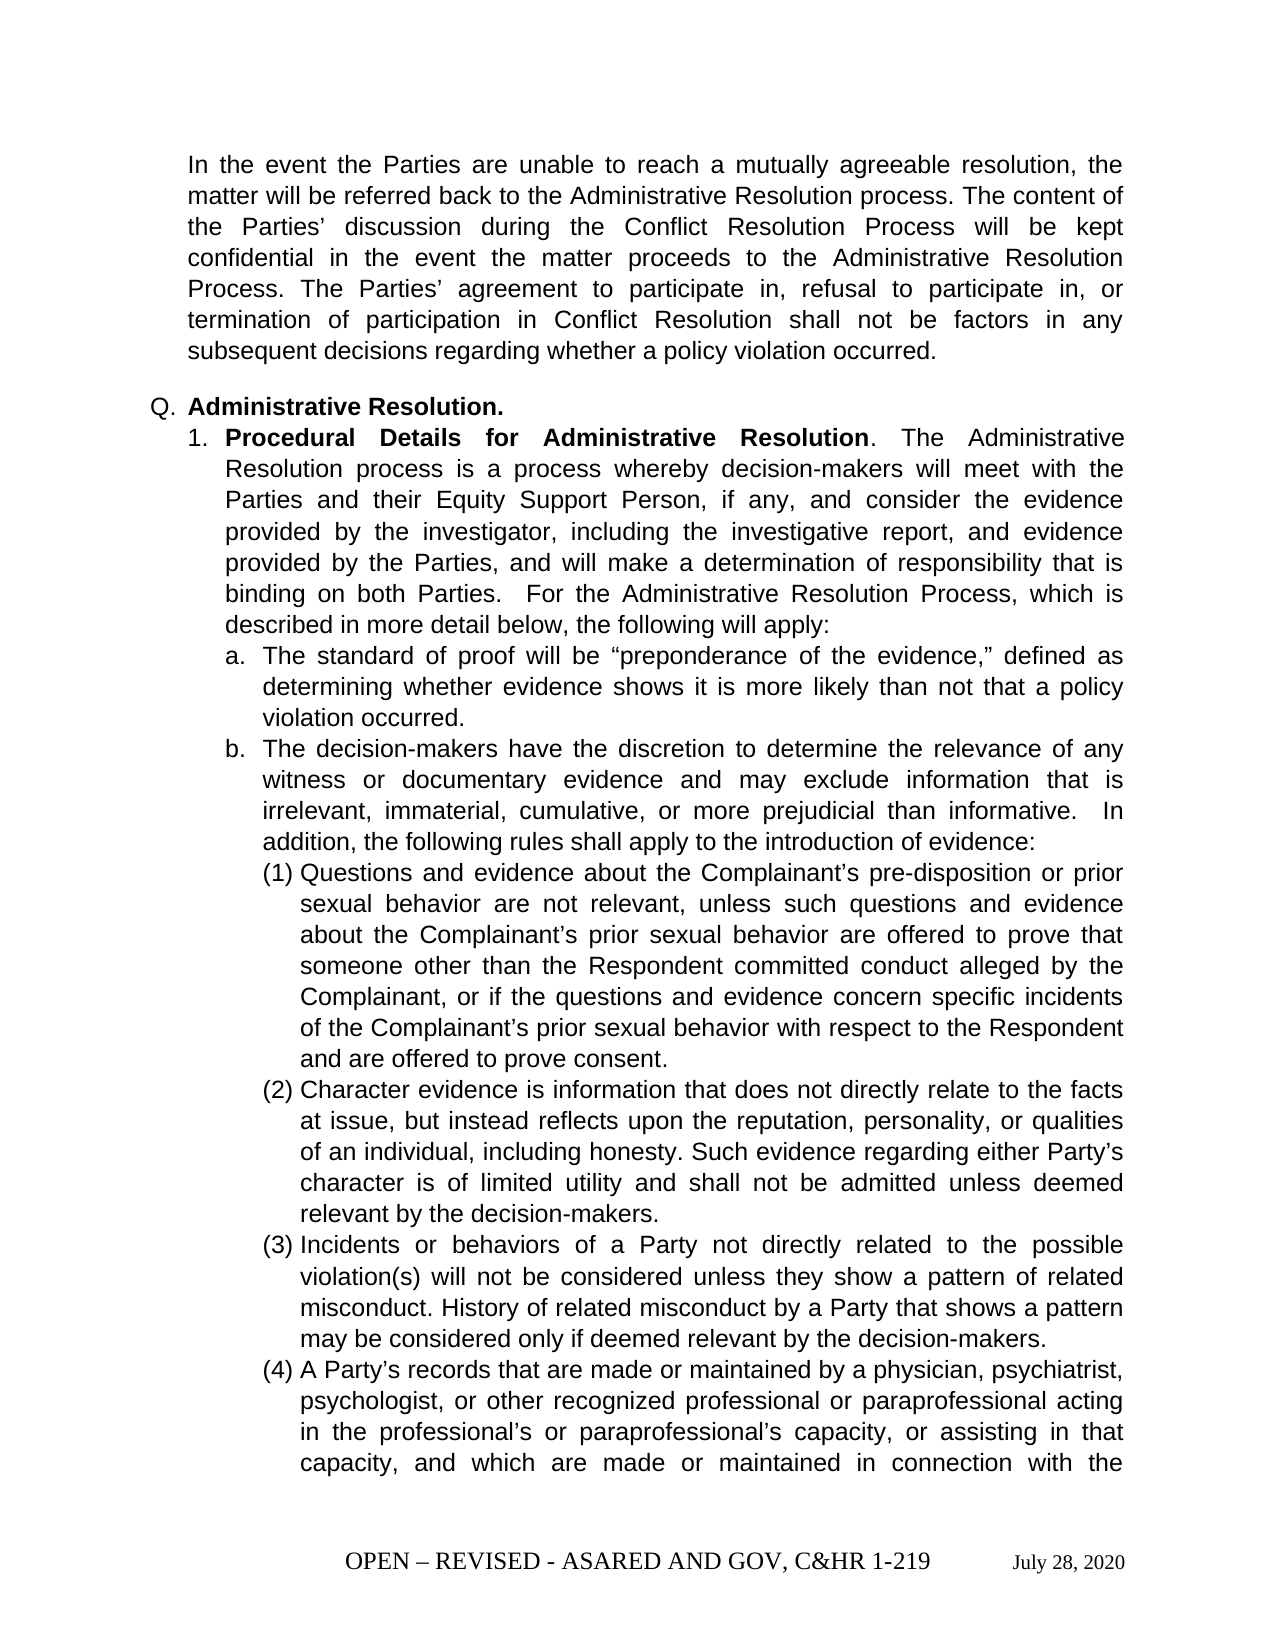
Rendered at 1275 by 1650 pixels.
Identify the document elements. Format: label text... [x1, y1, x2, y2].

text In the event the Parties are unable to reach a mutually agreeable resolution, the matter will be referred back to the Administrative Resolution process. The content of the Parties’ discussion during the Conflict Resolution Process will be kept confidential in the event the matter proceeds to the Administrative Resolution Process. The Parties’ agreement to participate in, refusal to participate in, or termination of participation in Conflict Resolution shall not be factors in any subsequent decisions regarding whether a policy violation occurred. [187, 150, 1125, 365]
list The standard of proof will be “preponderance of the evidence,” defined as determining whether evidence shows it is more likely than not that a policy violation occurred. [225, 641, 1125, 731]
list Procedural Details for Administrative Resolution. The Administrative Resolution process is a process whereby decision-makers will meet with the Parties and their Equity Support Person, if any, and consider the evidence provided by the investigator, including the investigative report, and evidence provided by the Parties, and will make a determination of responsibility that is binding on both Parties. For the Administrative Resolution Process, which is described in more detail below, the following will apply: [187, 423, 1125, 638]
list The decision-makers have the discretion to determine the relevance of any witness or documentary evidence and may exclude information that is irrelevant, immaterial, cumulative, or more prejudicial than informative. In addition, the following rules shall apply to the introduction of evidence: [225, 734, 1125, 856]
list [262, 1354, 1125, 1476]
list Administrative Resolution. [150, 392, 1125, 421]
list Incidents or behaviors of a Party not directly related to the possible violation(s) will not be considered unless they show a pattern of related misconduct. History of related misconduct by a Party that shows a pattern may be considered only if deemed relevant by the decision-makers. [262, 1230, 1125, 1352]
list Character evidence is information that does not directly relate to the facts at issue, but instead reflects upon the reputation, personality, or qualities of an individual, including honesty. Such evidence regarding either Party’s character is of limited utility and shall not be admitted unless deemed relevant by the decision-makers. [262, 1075, 1125, 1228]
list Questions and evidence about the Complainant’s pre-disposition or prior sexual behavior are not relevant, unless such questions and evidence about the Complainant’s prior sexual behavior are offered to prove that someone other than the Respondent committed conduct alleged by the Complainant, or if the questions and evidence concern specific incidents of the Complainant’s prior sexual behavior with respect to the Respondent and are offered to prove consent. [262, 858, 1125, 1073]
